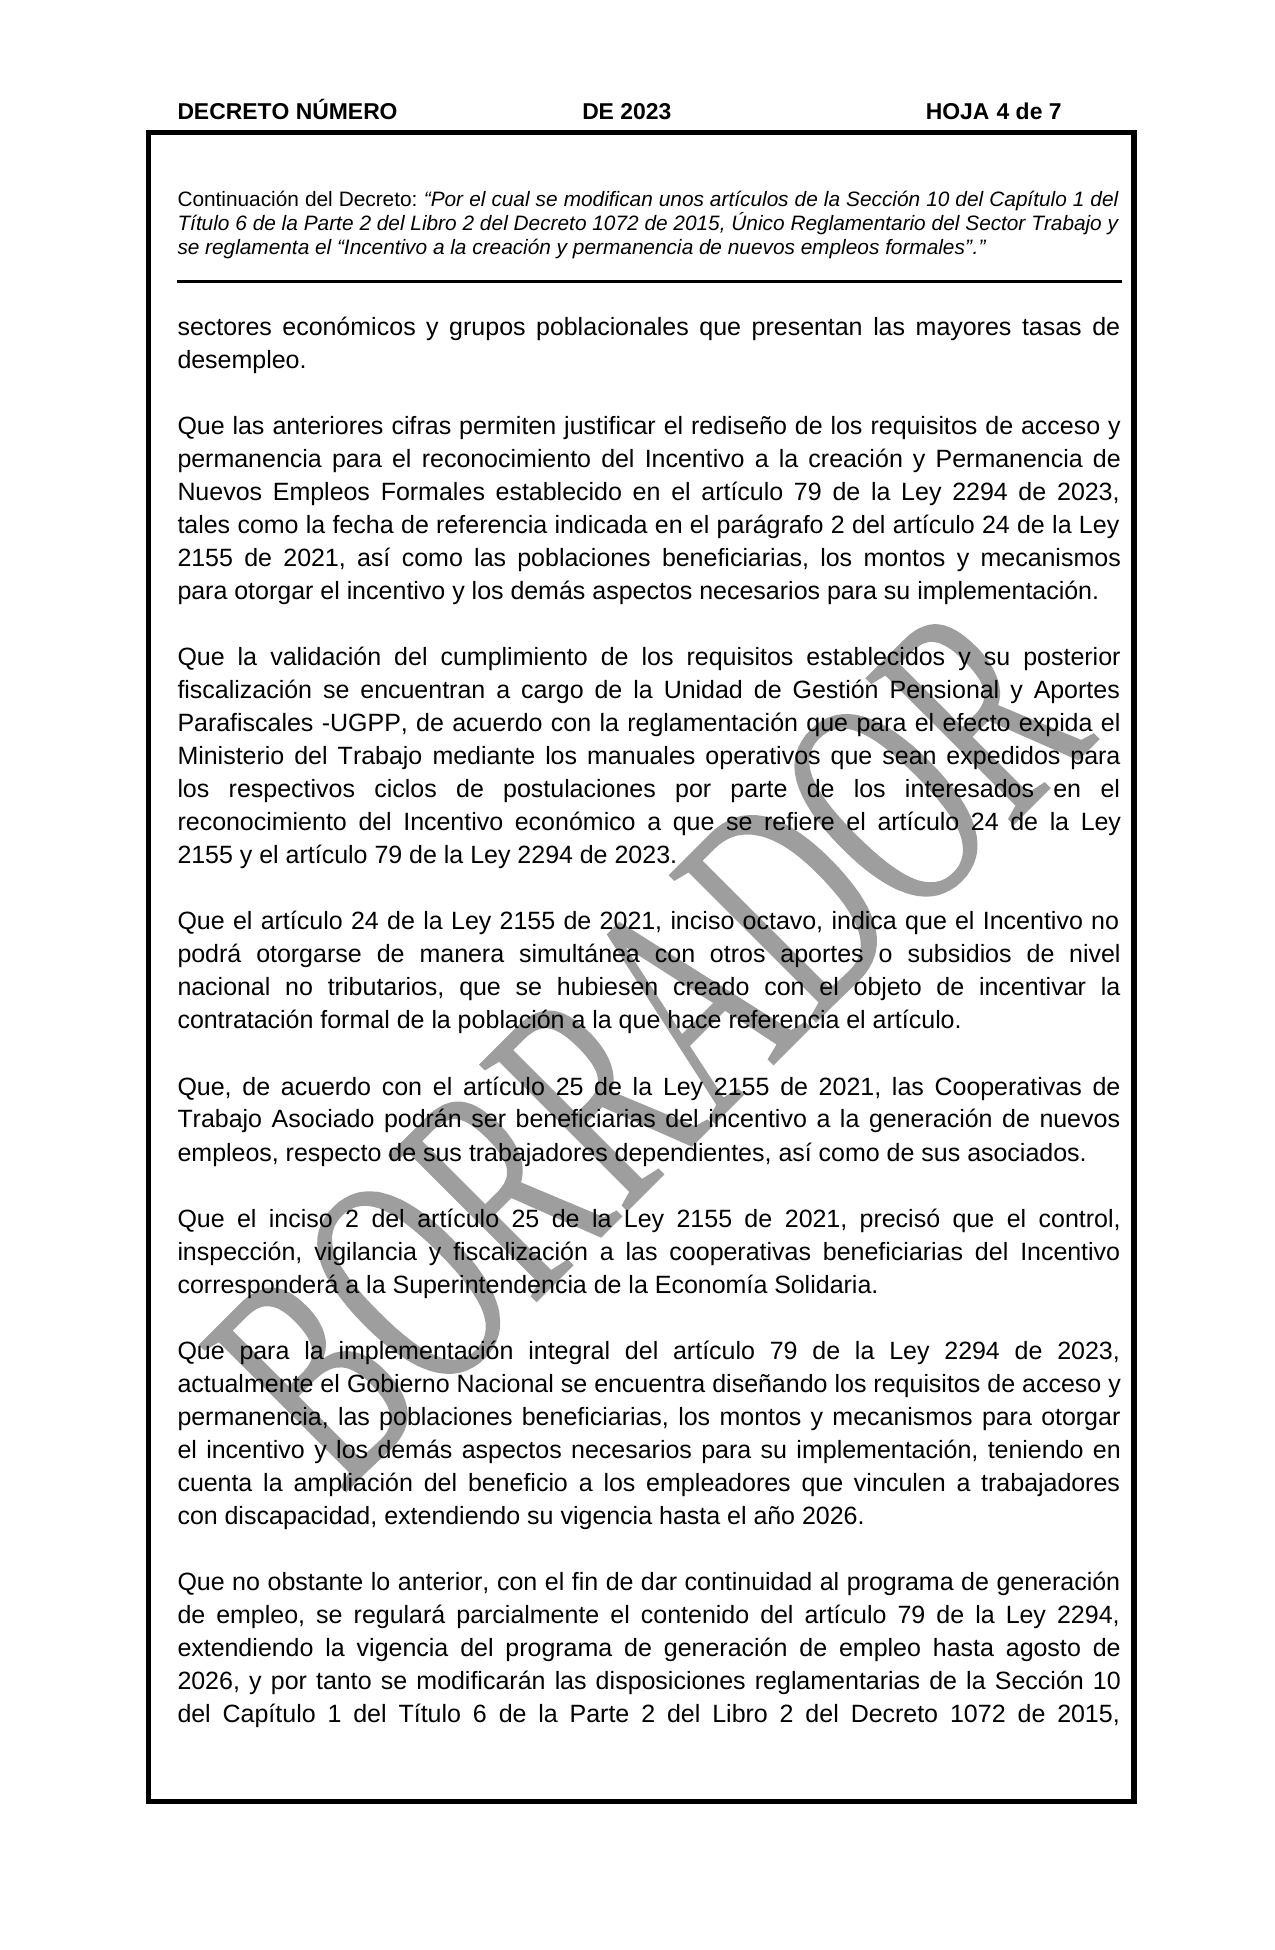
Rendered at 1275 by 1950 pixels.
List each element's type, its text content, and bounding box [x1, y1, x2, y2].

text Que, de acuerdo con el artículo 25 de la Ley 2155 de 2021, las Cooperativas de Trabajo Asociado podrán ser beneficiarias del incentivo a la generación de nuevos empleos, respecto de sus trabajadores dependientes, así como de sus asociados. [177, 1071, 1122, 1166]
text Que para la implementación integral del artículo 79 de la Ley 2294 de 2023, actualmente el Gobierno Nacional se encuentra diseñando los requisitos de acceso y permanencia, las poblaciones beneficiarias, los montos y mecanismos para otorgar el incentivo y los demás aspectos necesarios para su implementación, teniendo en cuenta la ampliación del beneficio a los empleadores que vinculen a trabajadores con discapacidad, extendiendo su vigencia hasta el año 2026. [177, 1336, 1122, 1529]
text Que la validación del cumplimiento de los requisitos establecidos y su posterior fiscalización se encuentran a cargo de la Unidad de Gestión Pensional y Aportes Parafiscales -UGPP, de acuerdo con la reglamentación que para el efecto expida el Ministerio del Trabajo mediante los manuales operativos que sean expedidos para los respectivos ciclos de postulaciones por parte de los interesados en el reconocimiento del Incentivo económico a que se refiere el artículo 24 de la Ley 2155 y el artículo 79 de la Ley 2294 de 2023. [177, 642, 1122, 869]
text Que el inciso 2 del artículo 25 de la Ley 2155 de 2021, precisó que el control, inspección, vigilancia y fiscalización a las cooperativas beneficiarias del Incentivo corresponderá a la Superintendencia de la Economía Solidaria. [177, 1203, 1122, 1298]
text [177, 312, 1122, 374]
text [177, 1567, 1122, 1728]
text Que el artículo 24 de la Ley 2155 de 2021, inciso octavo, indica que el Incentivo no podrá otorgarse de manera simultánea con otros aportes o subsidios de nivel nacional no tributarios, que se hubiesen creado con el objeto de incentivar la contratación formal de la población a la que hace referencia el artículo. [177, 906, 1122, 1034]
text Que las anteriores cifras permiten justificar el rediseño de los requisitos de acceso y permanencia para el reconocimiento del Incentivo a la creación y Permanencia de Nuevos Empleos Formales establecido en el artículo 79 de la Ley 2294 de 2023, tales como la fecha de referencia indicada en el parágrafo 2 del artículo 24 de la Ley 2155 de 2021, así como las poblaciones beneficiarias, los montos y mecanismos para otorgar el incentivo y los demás aspectos necesarios para su implementación. [177, 411, 1122, 605]
